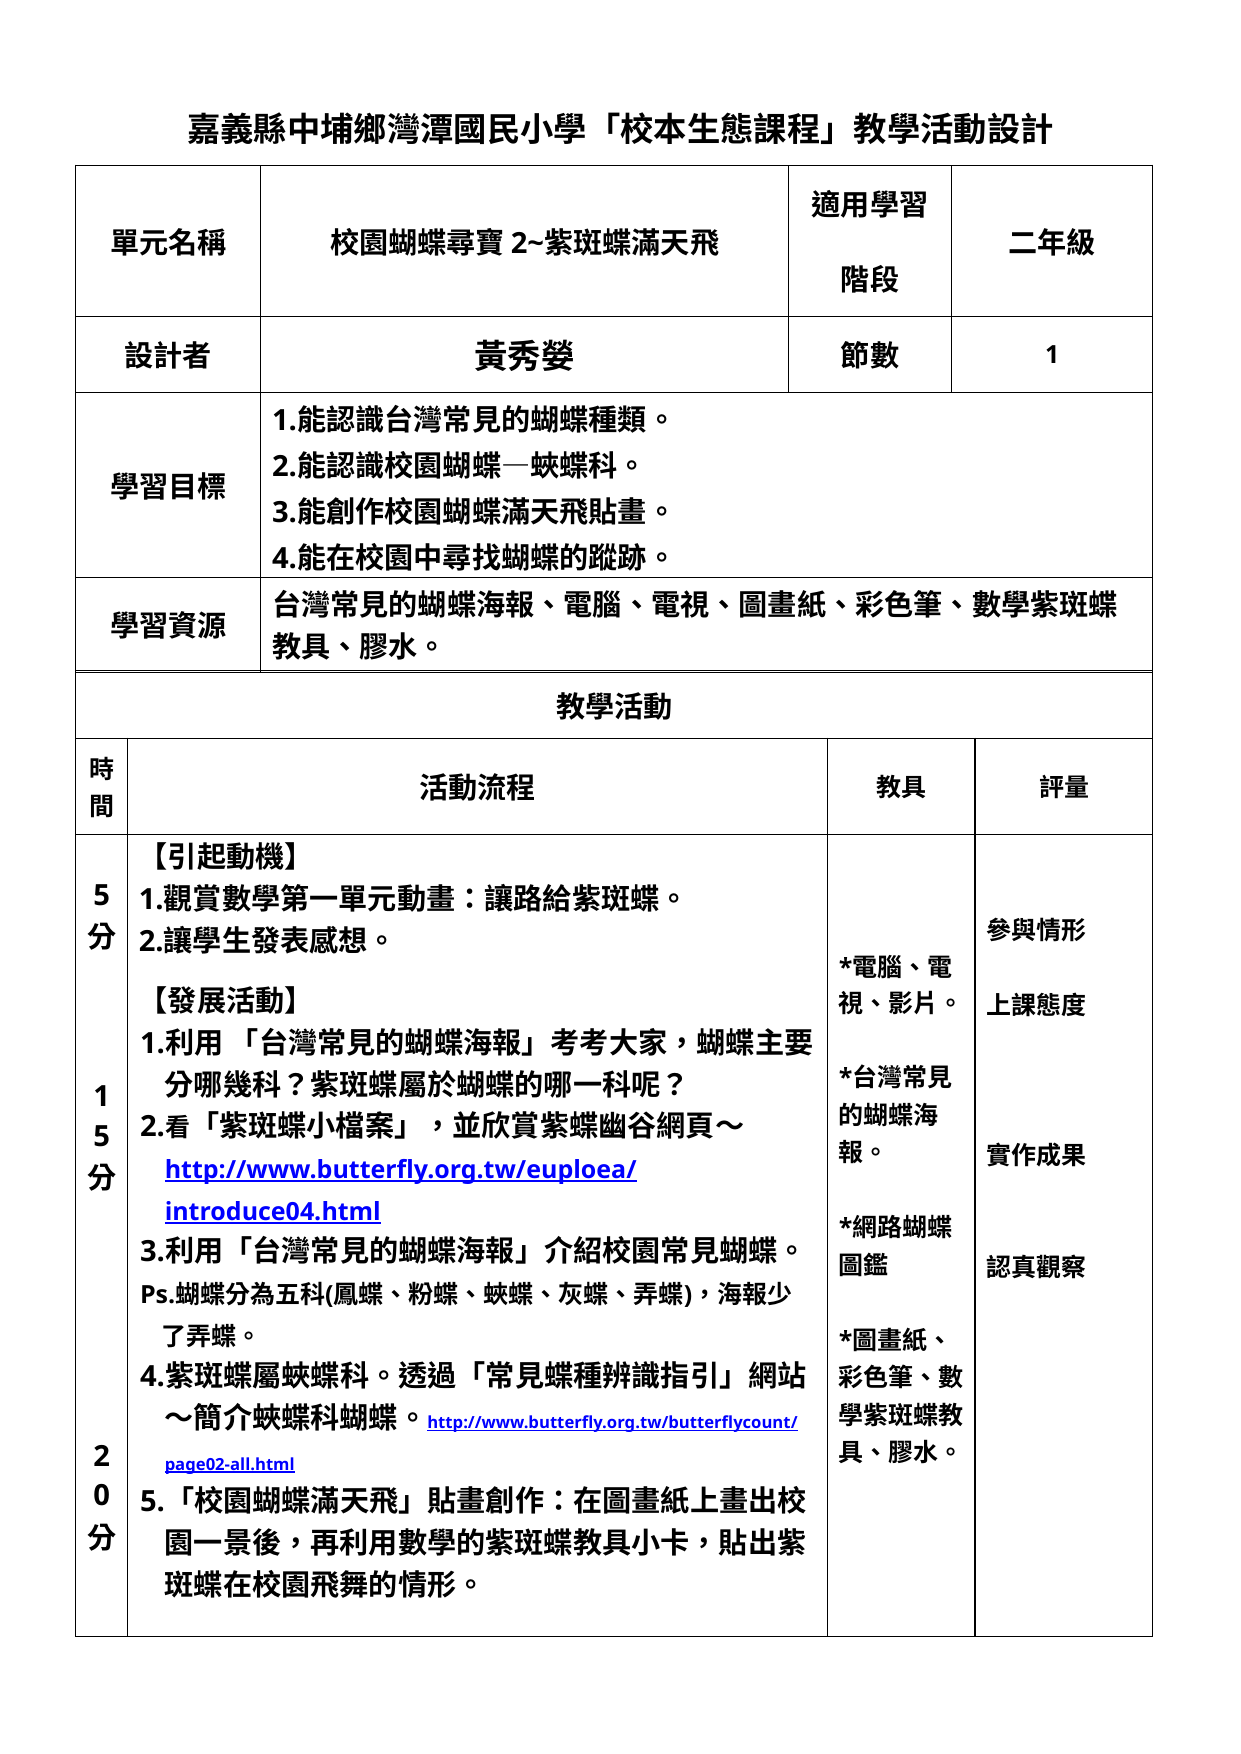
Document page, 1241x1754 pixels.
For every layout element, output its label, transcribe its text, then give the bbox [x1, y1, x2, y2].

table_cell 時間 [76, 739, 127, 833]
table_header 單元名稱 [76, 166, 260, 316]
table_cell 教學活動 [76, 673, 1152, 737]
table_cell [828, 835, 974, 1636]
table_header 校園蝴蝶尋寶2~紫斑蝶滿天飛 [261, 166, 788, 316]
table_cell 5分 15分 20分 [76, 835, 127, 1636]
table_cell 學習目標 [76, 393, 260, 577]
table_cell 台灣常見的蝴蝶海報、電腦、電視、圖畫紙、彩色筆、數學紫斑蝶教具、膠水。 [261, 578, 1152, 669]
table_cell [128, 835, 827, 1636]
table_cell 參與情形 上課態度 實作成果 認真觀察 [976, 835, 1152, 1636]
table_cell 1 [952, 317, 1152, 392]
table_cell 教具 [828, 739, 974, 833]
table_cell 活動流程 [128, 739, 827, 833]
table_cell 節數 [789, 317, 951, 392]
table_header 二年級 [952, 166, 1152, 316]
table_cell 設計者 [76, 317, 260, 392]
table_cell 學習資源 [76, 578, 260, 669]
text 嘉義縣中埔鄉灣潭國民小學「校本生態課程」教學活動設計 [75, 89, 1165, 164]
table_cell 評量 [976, 739, 1152, 833]
table_header 適用學習階段 [789, 166, 951, 316]
table_cell 黃秀嫈 [261, 317, 788, 392]
table_cell 1.能認識台灣常見的蝴蝶種類。 2.能認識校園蝴蝶—蛺蝶科。 3.能創作校園蝴蝶滿天飛貼畫。 4.能在校園中尋找蝴蝶的蹤跡。 [261, 393, 1152, 577]
